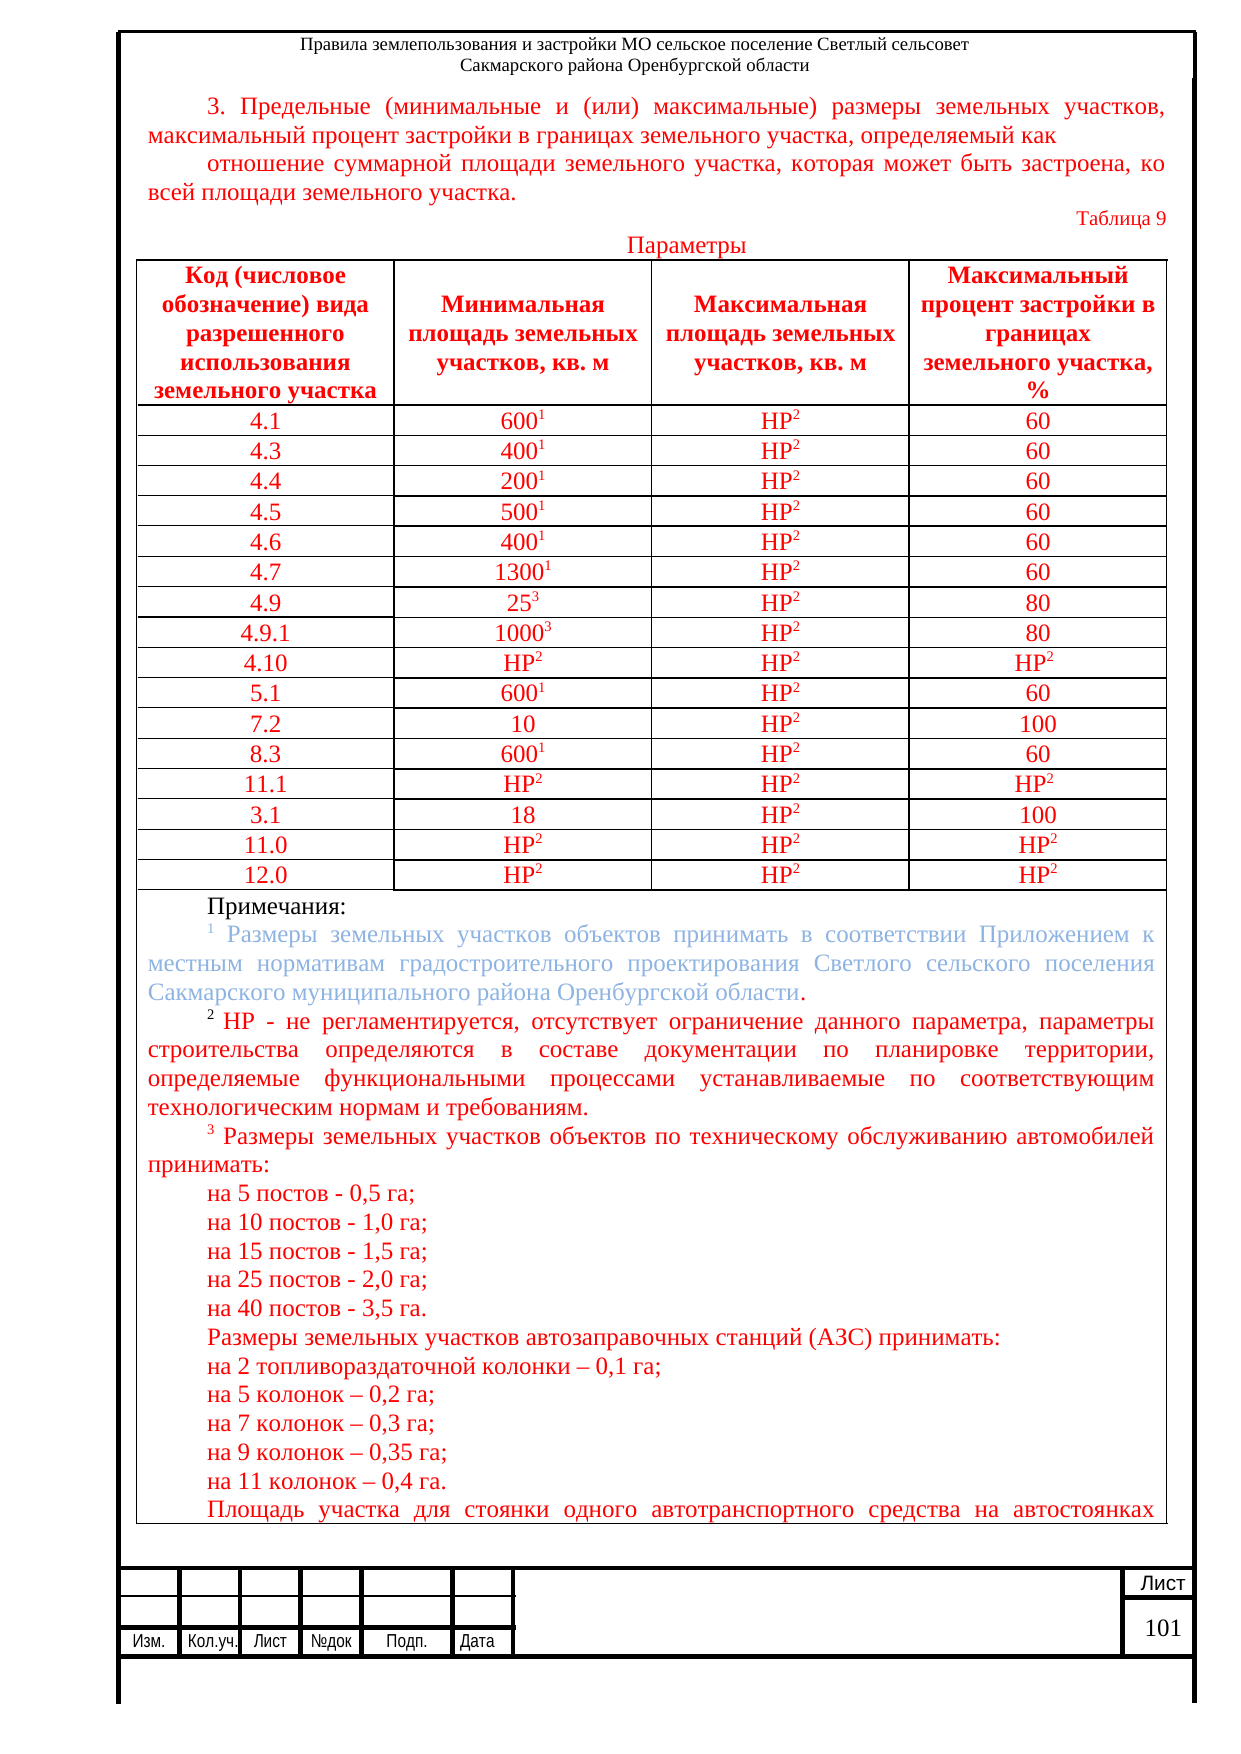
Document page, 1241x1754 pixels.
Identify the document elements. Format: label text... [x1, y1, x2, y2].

table_cell НР2 [652, 618, 908, 647]
table_cell НР2 [910, 648, 1166, 677]
table_cell НР2 [652, 861, 908, 889]
table_cell 18 [395, 800, 651, 828]
table_header Минимальная площадь земельных участков, кв. м [395, 261, 651, 404]
table_cell 6001 [395, 739, 651, 768]
table_cell НР2 [652, 830, 908, 859]
table_cell 8.3 [137, 739, 393, 768]
table_cell 4.1 [137, 405, 393, 434]
table_cell НР2 [652, 436, 908, 465]
table_cell 5001 [395, 497, 651, 525]
table_cell 253 [395, 588, 651, 616]
table_cell НР2 [652, 527, 908, 556]
table_cell НР2 [652, 648, 908, 677]
table_cell 60 [910, 466, 1166, 495]
table_cell 3.1 [137, 799, 393, 828]
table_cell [137, 890, 1166, 1523]
table_cell 6001 [395, 406, 651, 434]
table_cell НР2 [652, 709, 908, 738]
table_cell 4.6 [137, 526, 393, 556]
table_cell 13001 [395, 557, 651, 586]
table_cell 4.3 [137, 436, 393, 465]
table_cell НР2 [652, 406, 908, 434]
table_cell НР2 [652, 739, 908, 768]
table_cell 60 [910, 436, 1166, 465]
table_cell НР2 [652, 466, 908, 495]
table_cell 60 [910, 497, 1166, 525]
table_cell 4.4 [137, 466, 393, 495]
table_cell 11.1 [137, 769, 393, 798]
table_cell НР2 [395, 861, 651, 889]
table_cell НР2 [652, 679, 908, 707]
text Параметры [148, 230, 1166, 259]
table_header Код (числовое обозначение) вида разрешенного использования земельного участка [137, 261, 393, 404]
table_cell 10003 [395, 618, 651, 647]
table_cell НР2 [395, 648, 651, 677]
table_cell 11.0 [137, 830, 393, 859]
table_cell 5.1 [137, 678, 393, 707]
table_cell НР2 [652, 497, 908, 525]
table_cell 60 [910, 557, 1166, 586]
table_cell 10 [395, 709, 651, 738]
table_cell 4.9 [137, 587, 393, 616]
table_cell 80 [910, 618, 1166, 647]
table_cell 100 [910, 800, 1166, 828]
table_cell 80 [910, 588, 1166, 616]
table_cell 60 [910, 739, 1166, 768]
table_cell 7.2 [137, 708, 393, 738]
table_cell 100 [910, 709, 1166, 738]
table_cell НР2 [395, 830, 651, 859]
text 3. Предельные (минимальные и (или) максимальные) размеры земельных участков, максимальный процент застройки в границах земельного участка, определяемый как [148, 91, 1166, 148]
table_cell НР2 [910, 770, 1166, 798]
table_cell НР2 [652, 800, 908, 828]
table_cell 4001 [395, 527, 651, 556]
table_cell НР2 [652, 557, 908, 586]
table_cell НР2 [652, 588, 908, 616]
table_cell 4.10 [137, 648, 393, 677]
text отношение суммарной площади земельного участка, которая может быть застроена, ко всей площади земельного участка. [148, 148, 1166, 206]
table_cell НР2 [395, 770, 651, 798]
table_cell 60 [910, 406, 1166, 434]
table_cell 6001 [395, 679, 651, 707]
table_cell НР2 [910, 830, 1166, 859]
table_cell НР2 [910, 861, 1166, 889]
table_cell 60 [910, 527, 1166, 556]
table_cell 4001 [395, 436, 651, 465]
table_cell 2001 [395, 466, 651, 495]
table_header Максимальная площадь земельных участков, кв. м [652, 261, 908, 404]
table_cell 12.0 [137, 860, 393, 889]
table_cell 60 [910, 679, 1166, 707]
text Таблица 9 [148, 206, 1166, 230]
table_cell 4.5 [137, 496, 393, 525]
table_cell 4.7 [137, 557, 393, 586]
table_cell 4.9.1 [137, 617, 393, 647]
table_header Максимальный процент застройки в границах земельного участка, % [910, 261, 1166, 404]
table_cell НР2 [652, 770, 908, 798]
